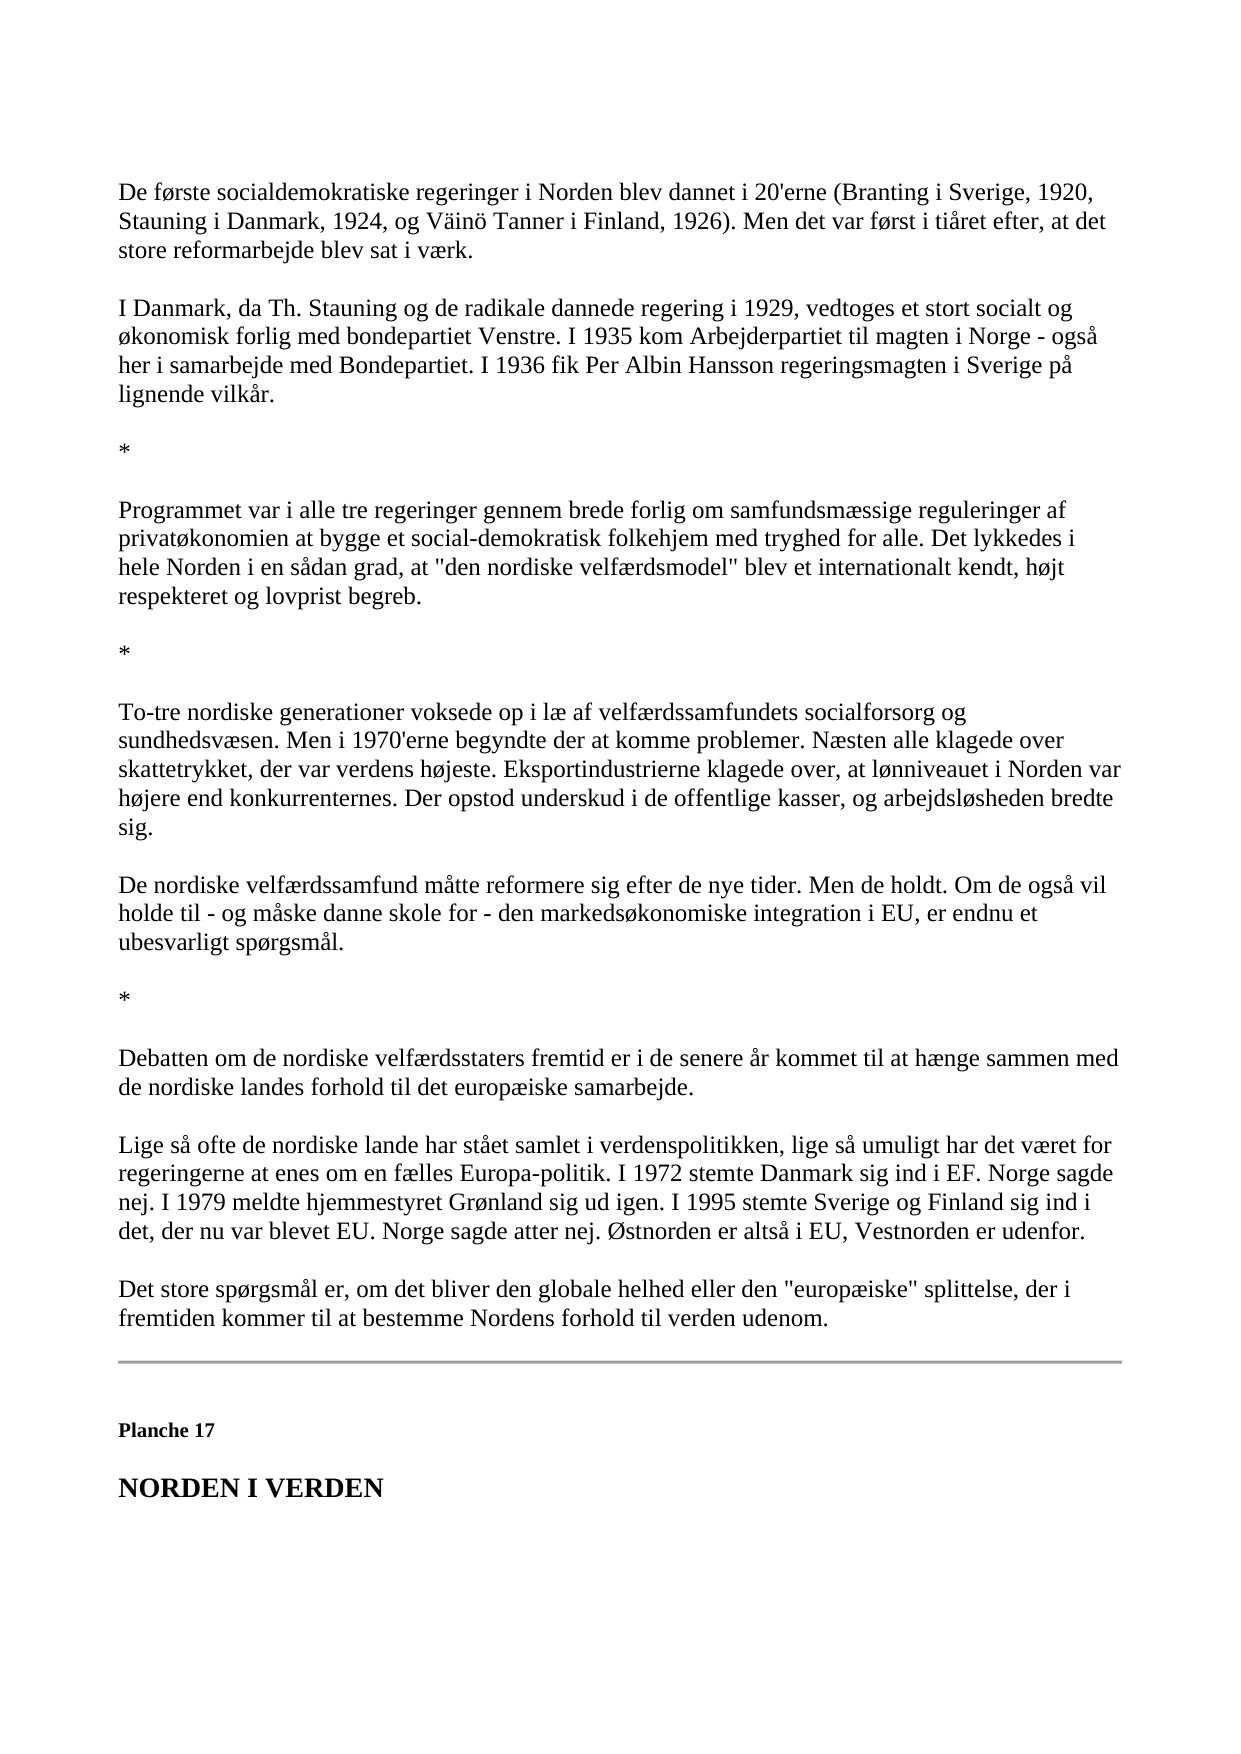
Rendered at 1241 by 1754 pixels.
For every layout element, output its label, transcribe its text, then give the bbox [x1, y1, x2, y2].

text I Danmark, da Th. Stauning og de radikale dannede regering i 1929, vedtoges et stort socialt og økonomisk forlig med bondepartiet Venstre. I 1935 kom Arbejderpartiet til magten i Norge - også her i samarbejde med Bondepartiet. I 1936 fik Per Albin Hansson regeringsmagten i Sverige på lignende vilkår. [118, 293, 1122, 408]
text To-tre nordiske generationer voksede op i læ af velfærdssamfundets socialforsorg og sundhedsvæsen. Men i 1970'erne begyndte der at komme problemer. Næsten alle klagede over skattetrykket, der var verdens højeste. Eksportindustrierne klagede over, at lønniveauet i Norden var højere end konkurrenternes. Der opstod underskud i de offentlige kasser, og arbejdsløsheden bredte sig. [118, 697, 1122, 841]
text Planche 17 [118, 1418, 1122, 1442]
text * [118, 639, 1122, 668]
text De nordiske velfærdssamfund måtte reformere sig efter de nye tider. Men de holdt. Om de også vil holde til - og måske danne skole for - den markedsøkonomiske integration i EU, er endnu et ubesvarligt spørgsmål. [118, 870, 1122, 956]
text De første socialdemokratiske regeringer i Norden blev dannet i 20'erne (Branting i Sverige, 1920, Stauning i Danmark, 1924, og Väinö Tanner i Finland, 1926). Men det var først i tiåret efter, at det store reformarbejde blev sat i værk. [118, 177, 1122, 263]
text Det store spørgsmål er, om det bliver den globale helhed eller den "europæiske" splittelse, der i fremtiden kommer til at bestemme Nordens forhold til verden udenom. [118, 1274, 1122, 1331]
text Debatten om de nordiske velfærdsstaters fremtid er i de senere år kommet til at hænge sammen med de nordiske landes forhold til det europæiske samarbejde. [118, 1043, 1122, 1101]
text Lige så ofte de nordiske lande har stået samlet i verdenspolitikken, lige så umuligt har det været for regeringerne at enes om en fælles Europa-politik. I 1972 stemte Danmark sig ind i EF. Norge sagde nej. I 1979 meldte hjemmestyret Grønland sig ud igen. I 1995 stemte Sverige og Finland sig ind i det, der nu var blevet EU. Norge sagde atter nej. Østnorden er altså i EU, Vestnorden er udenfor. [118, 1130, 1122, 1245]
text NORDEN I VERDEN [118, 1471, 1122, 1503]
text * [118, 437, 1122, 466]
text Programmet var i alle tre regeringer gennem brede forlig om samfundsmæssige reguleringer af privatøkonomien at bygge et social-demokratisk folkehjem med tryghed for alle. Det lykkedes i hele Norden i en sådan grad, at "den nordiske velfærdsmodel" blev et internationalt kendt, højt respekteret og lovprist begreb. [118, 495, 1122, 610]
text * [118, 985, 1122, 1014]
